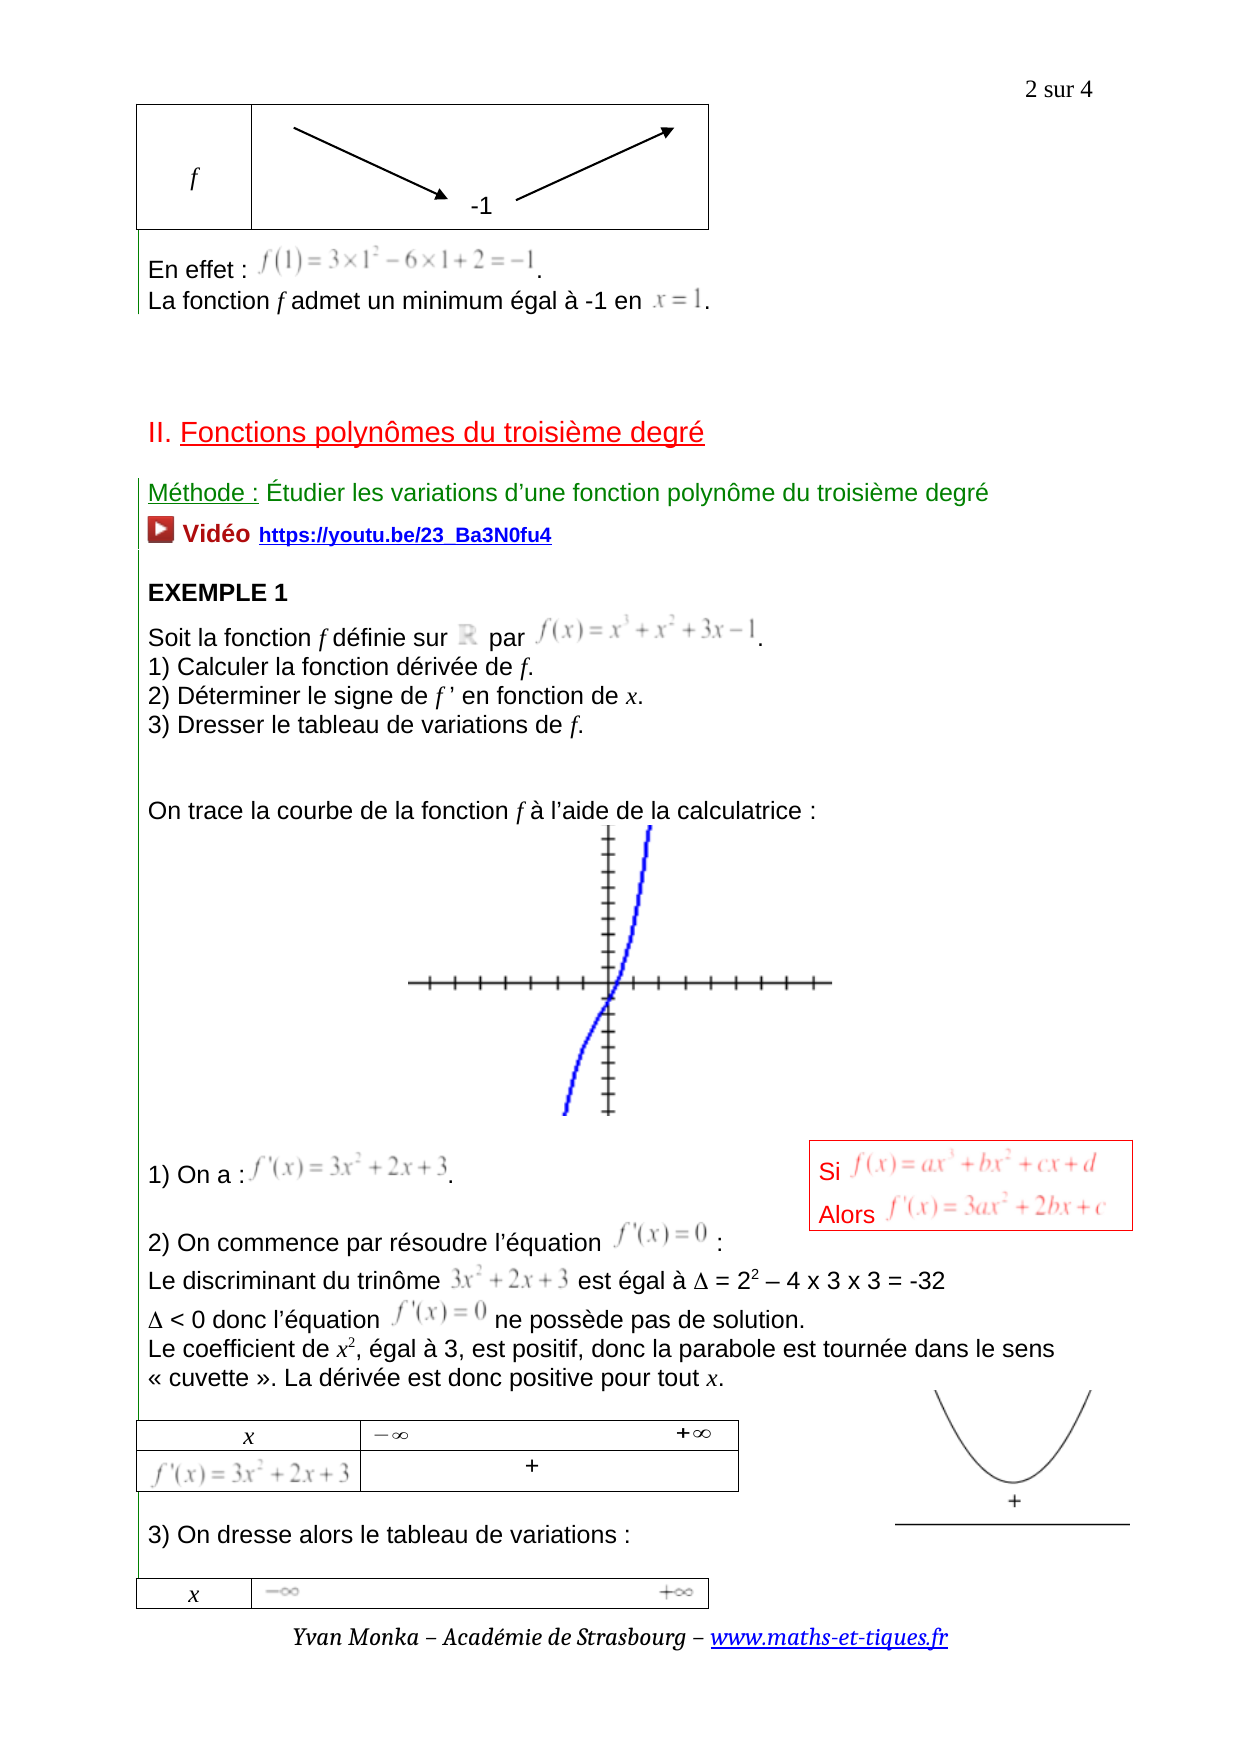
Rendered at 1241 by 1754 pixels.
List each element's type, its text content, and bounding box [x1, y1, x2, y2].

text 3) On dresse alors le tableau de variations : [148, 1521, 895, 1549]
text II. Fonctions polynômes du troisième degré [148, 415, 1093, 449]
table_header x [137, 1421, 360, 1450]
table_cell + [361, 1451, 738, 1491]
table_cell f [137, 105, 251, 228]
text 1) Calculer la fonction dérivée de f. [148, 652, 1093, 681]
text Vidéo https://youtu.be/23_Ba3N0fu4 [139, 516, 1057, 549]
text 2) On commence par résoudre l’équation : [148, 1218, 1093, 1256]
text EXEMPLE 1 [148, 578, 1093, 607]
text Le coefficient de x2, égal à 3, est positif, donc la parabole est tournée dans le sens « cuvette ». La dérivée est donc positive pour tout x. [148, 1334, 1093, 1392]
table_cell -1 [252, 105, 708, 228]
text 1) On a :. [148, 1144, 809, 1189]
table_header x [137, 1579, 251, 1608]
text En effet : . [148, 239, 1093, 284]
text 3) Dresser le tableau de variations de f. [148, 710, 1093, 738]
text < 0 donc l’équation ne possède pas de solution. [148, 1295, 1093, 1334]
picture [408, 825, 833, 1116]
table_cell [137, 1451, 360, 1491]
picture [895, 1390, 1130, 1564]
table_header [361, 1421, 738, 1450]
table_header [252, 1579, 708, 1608]
text Soit la fonction f définie sur par . [148, 607, 1093, 652]
picture [147, 516, 175, 543]
text Méthode : Étudier les variations d’une fonction polynôme du troisième degré [148, 477, 1093, 506]
text 1) On a :. [810, 1144, 1093, 1189]
text 2) Déterminer le signe de f ’ en fonction de x. [148, 681, 1093, 710]
text La fonction f admet un minimum égal à -1 en . [148, 284, 1093, 314]
text On trace la courbe de la fonction f à l’aide de la calculatrice : [148, 796, 1093, 825]
text Le discriminant du trinôme est égal à = 22 – 4 x 3 x 3 = -32 [148, 1256, 1093, 1295]
